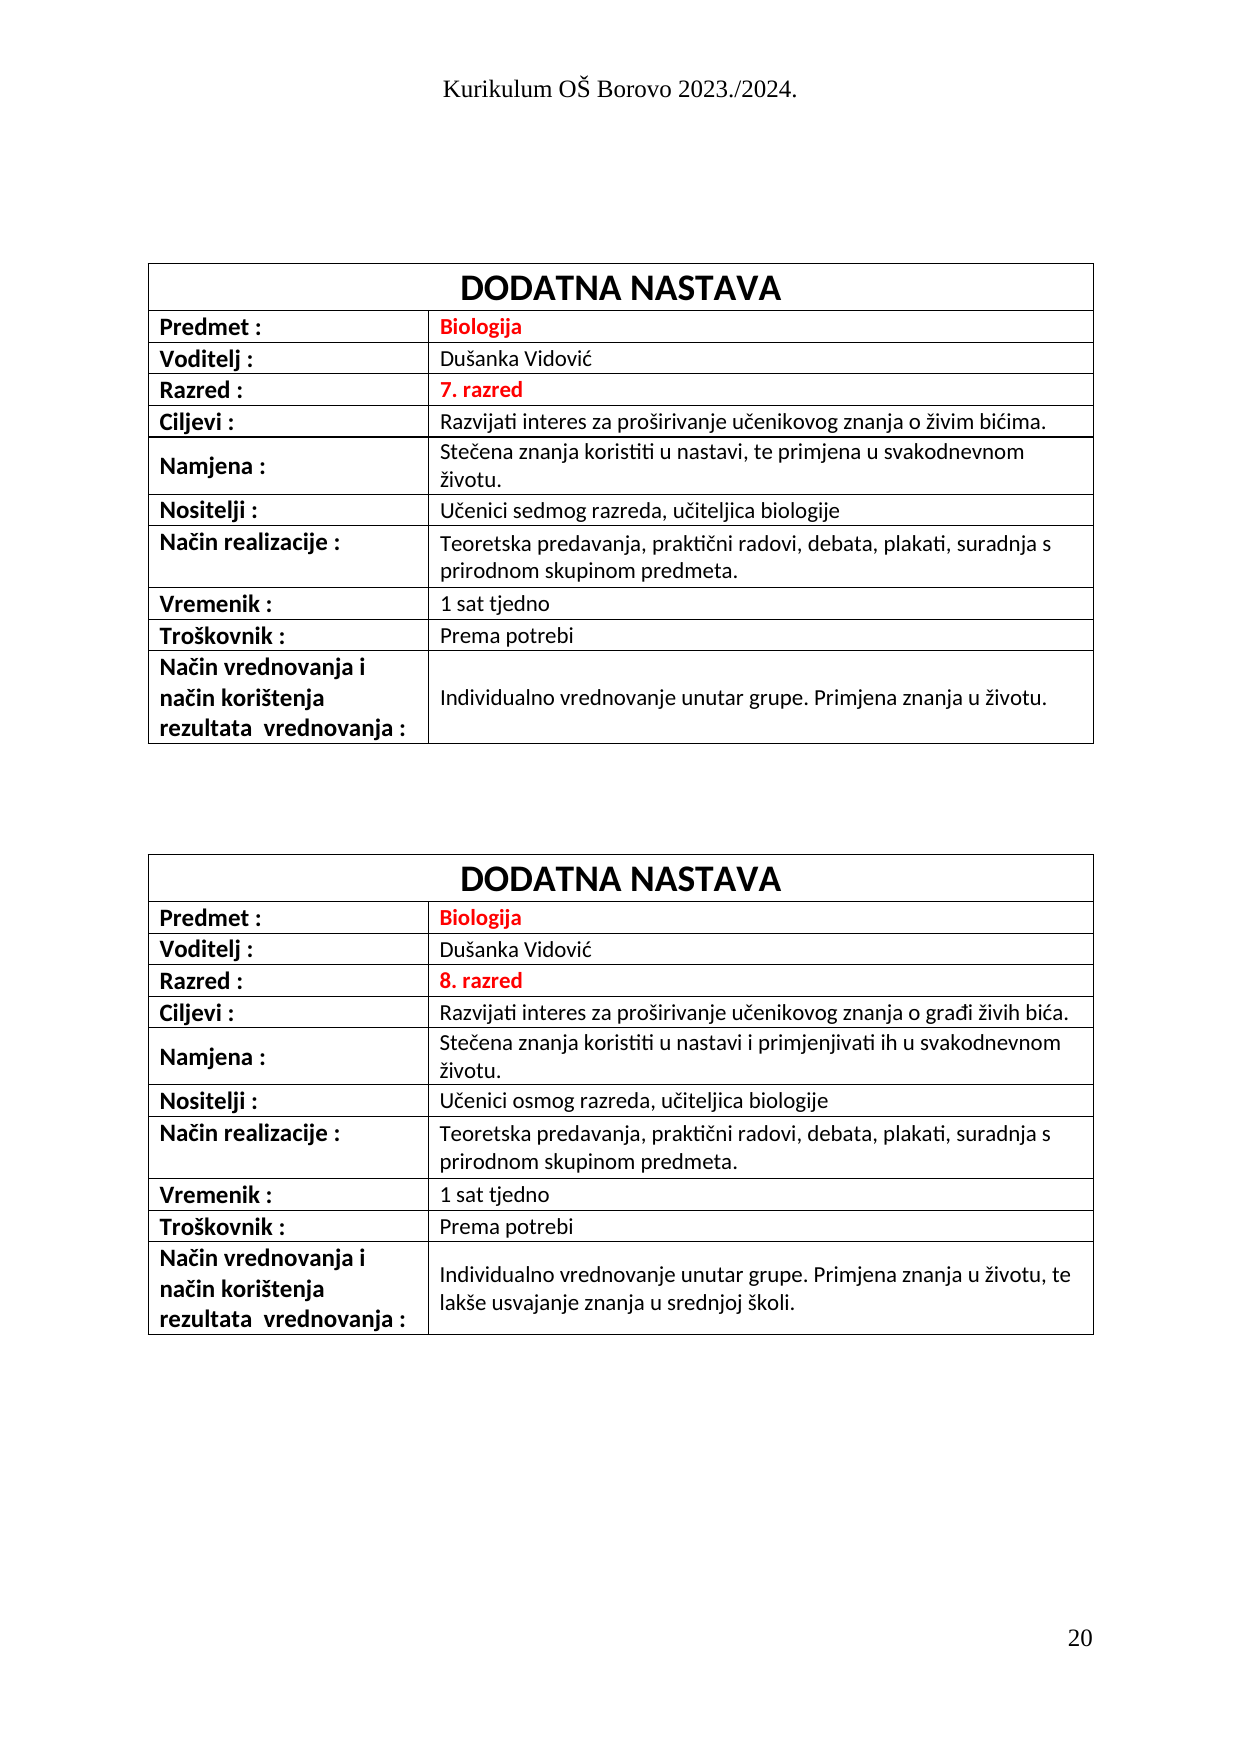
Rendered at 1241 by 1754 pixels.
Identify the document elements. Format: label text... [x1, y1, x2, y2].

table_cell 8. razred [429, 965, 1093, 996]
table_cell Prema potrebi [429, 620, 1093, 650]
table_cell Razvijati interes za proširivanje učenikovog znanja o živim bićima. [429, 406, 1093, 436]
table_cell Prema potrebi [429, 1211, 1093, 1241]
table_cell Namjena : [149, 1028, 428, 1084]
table_header DODATNA NASTAVA [149, 855, 1093, 901]
table_cell 1 sat tjedno [429, 588, 1093, 619]
table_cell Nositelji : [149, 495, 428, 525]
table_cell Učenici osmog razreda, učiteljica biologije [429, 1085, 1093, 1116]
table_cell Način realizacije : [149, 526, 428, 587]
table_cell Troškovnik : [149, 620, 428, 650]
table_cell Individualno vrednovanje unutar grupe. Primjena znanja u životu, te lakše usvajanje znanja u srednjoj školi. [429, 1242, 1093, 1334]
table_cell Biologija [429, 902, 1093, 933]
table_cell 7. razred [429, 374, 1093, 405]
table_cell Teoretska predavanja, praktični radovi, debata, plakati, suradnja s prirodnom skupinom predmeta. [429, 526, 1093, 587]
table_cell Ciljevi : [149, 406, 428, 436]
table_cell Vremenik : [149, 1179, 428, 1209]
table_cell Voditelj : [149, 343, 428, 373]
table_cell Predmet : [149, 902, 428, 933]
table_cell Razred : [149, 965, 428, 996]
table_cell Način vrednovanja i način korištenja rezultata vrednovanja : [149, 1242, 428, 1334]
table_cell 1 sat tjedno [429, 1179, 1093, 1209]
table_cell Nositelji : [149, 1085, 428, 1116]
table_cell Dušanka Vidović [429, 343, 1093, 373]
table_cell Namjena : [149, 438, 428, 493]
table_cell Teoretska predavanja, praktični radovi, debata, plakati, suradnja s prirodnom skupinom predmeta. [429, 1117, 1093, 1178]
table_cell Troškovnik : [149, 1211, 428, 1241]
table_cell Stečena znanja koristiti u nastavi i primjenjivati ih u svakodnevnom životu. [429, 1028, 1093, 1084]
table_cell Dušanka Vidović [429, 934, 1093, 964]
table_cell Voditelj : [149, 934, 428, 964]
table_cell Način realizacije : [149, 1117, 428, 1178]
table_header DODATNA NASTAVA [149, 264, 1093, 310]
table_cell Ciljevi : [149, 997, 428, 1027]
table_cell Učenici sedmog razreda, učiteljica biologije [429, 495, 1093, 525]
table_cell Razvijati interes za proširivanje učenikovog znanja o građi živih bića. [429, 997, 1093, 1027]
table_cell Biologija [429, 311, 1093, 342]
table_cell Stečena znanja koristiti u nastavi, te primjena u svakodnevnom životu. [429, 438, 1093, 493]
table_cell Razred : [149, 374, 428, 405]
table_cell Način vrednovanja i način korištenja rezultata vrednovanja : [149, 651, 428, 743]
table_cell Predmet : [149, 311, 428, 342]
table_cell Individualno vrednovanje unutar grupe. Primjena znanja u životu. [429, 651, 1093, 743]
table_cell Vremenik : [149, 588, 428, 619]
